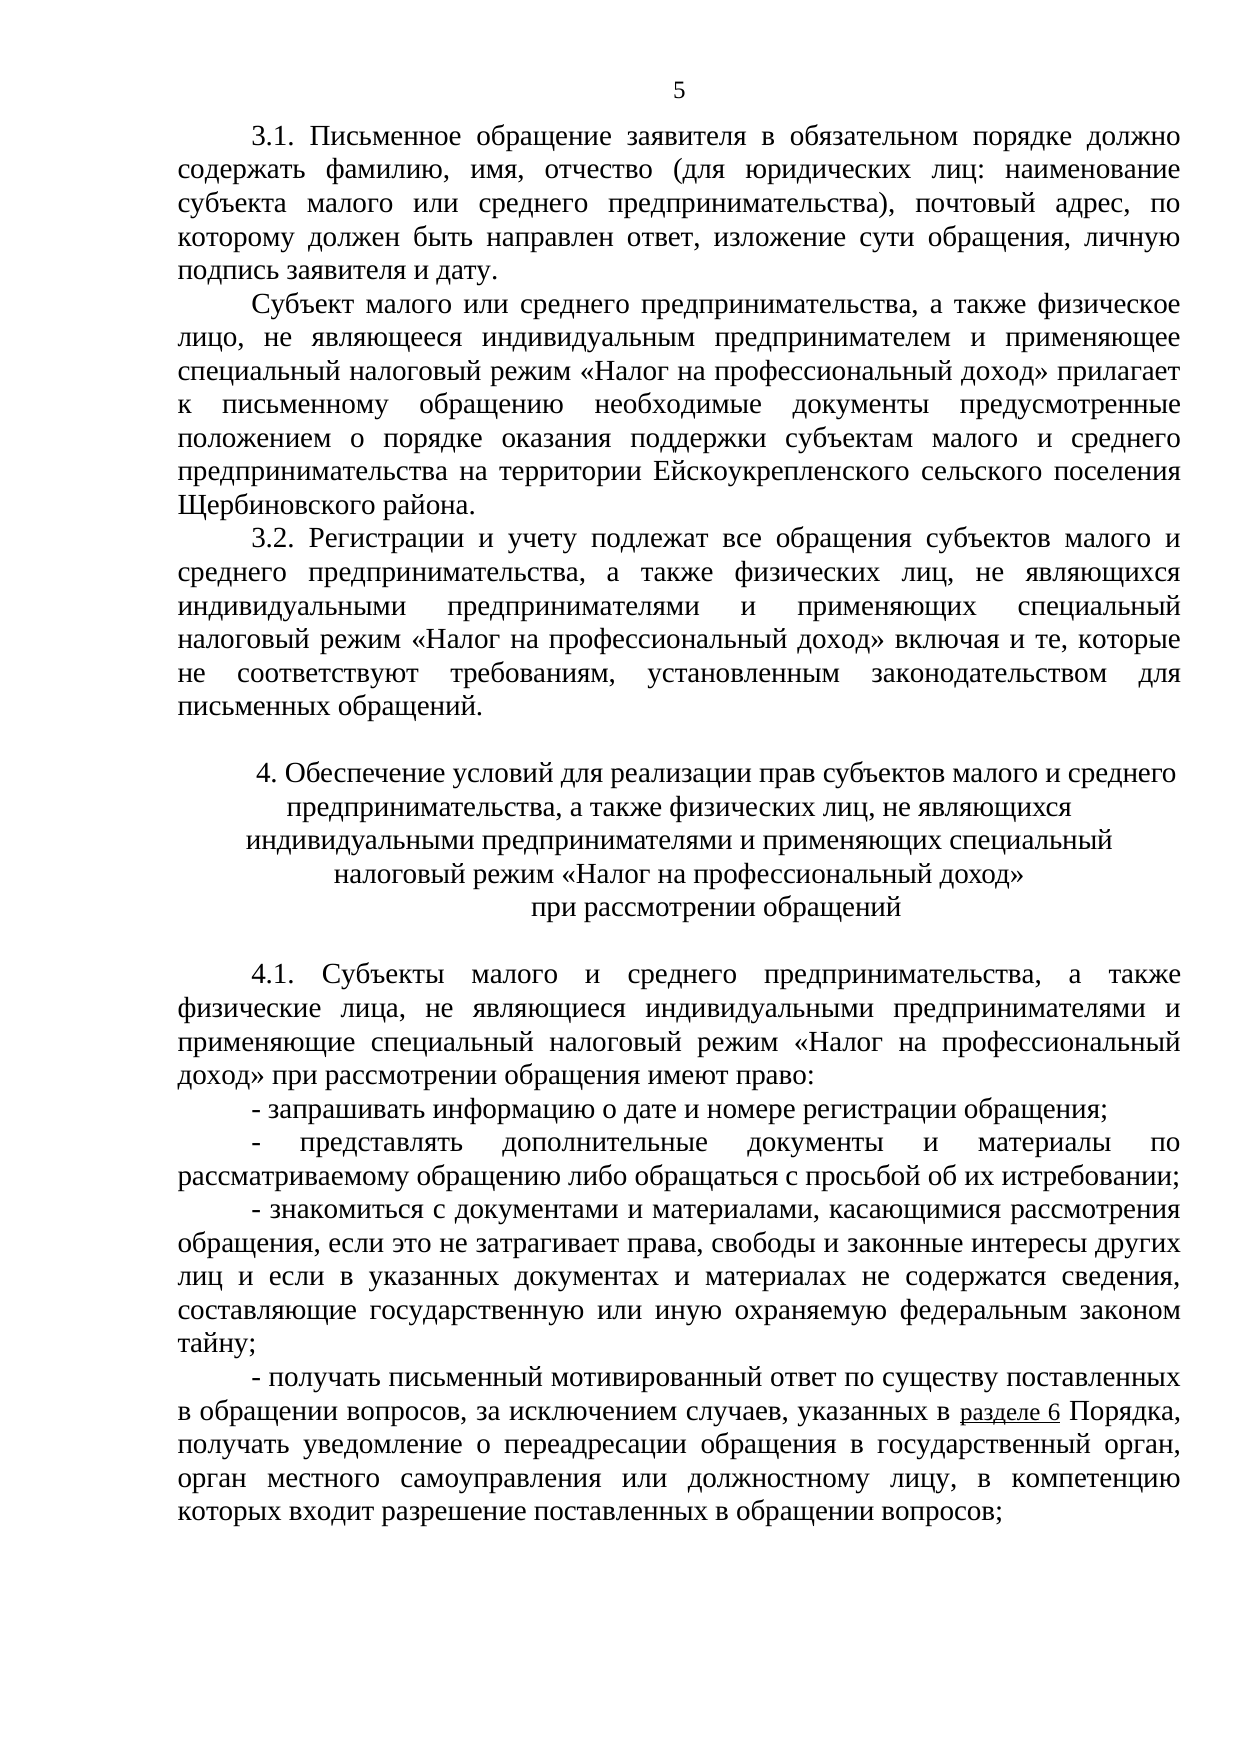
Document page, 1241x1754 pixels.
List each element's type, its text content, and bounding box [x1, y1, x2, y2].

list - представлять дополнительные документы и материалы по рассматриваемому обращению либо обращаться с просьбой об их истребовании; [177, 1124, 1181, 1191]
list при рассмотрении обращений [177, 889, 1181, 923]
list Субъект малого или среднего предпринимательства, а также физическое лицо, не являющееся индивидуальным предпринимателем и применяющее специальный налоговый режим «Налог на профессиональный доход» прилагает к письменному обращению необходимые документы предусмотренные положением о порядке оказания поддержки субъектам малого и среднего предпринимательства на территории Ейскоукрепленского сельского поселения Щербиновского района. [177, 286, 1181, 521]
list - получать письменный мотивированный ответ по существу поставленных в обращении вопросов, за исключением случаев, указанных в разделе 6 Порядка, получать уведомление о переадресации обращения в государственный орган, орган местного самоуправления или должностному лицу, в компетенцию которых входит разрешение поставленных в обращении вопросов; [177, 1359, 1181, 1527]
list - запрашивать информацию о дате и номере регистрации обращения; [177, 1091, 1181, 1124]
list 3.1. Письменное обращение заявителя в обязательном порядке должно содержать фамилию, имя, отчество (для юридических лиц: наименование субъекта малого или среднего предпринимательства), почтовый адрес, по которому должен быть направлен ответ, изложение сути обращения, личную подпись заявителя и дату. [177, 118, 1181, 286]
list 4.1. Субъекты малого и среднего предпринимательства, а также физические лица, не являющиеся индивидуальными предпринимателями и применяющие специальный налоговый режим «Налог на профессиональный доход» при рассмотрении обращения имеют право: [177, 957, 1181, 1091]
list 3.2. Регистрации и учету подлежат все обращения субъектов малого и среднего предпринимательства, а также физических лиц, не являющихся индивидуальными предпринимателями и применяющих специальный налоговый режим «Налог на профессиональный доход» включая и те, которые не соответствуют требованиям, установленным законодательством для письменных обращений. [177, 521, 1181, 722]
list - знакомиться с документами и материалами, касающимися рассмотрения обращения, если это не затрагивает права, свободы и законные интересы других лиц и если в указанных документах и материалах не содержатся сведения, составляющие государственную или иную охраняемую федеральным законом тайну; [177, 1191, 1181, 1359]
list 4. Обеспечение условий для реализации прав субъектов малого и среднего предпринимательства, а также физических лиц, не являющихся индивидуальными предпринимателями и применяющих специальный налоговый режим «Налог на профессиональный доход» [177, 755, 1181, 889]
